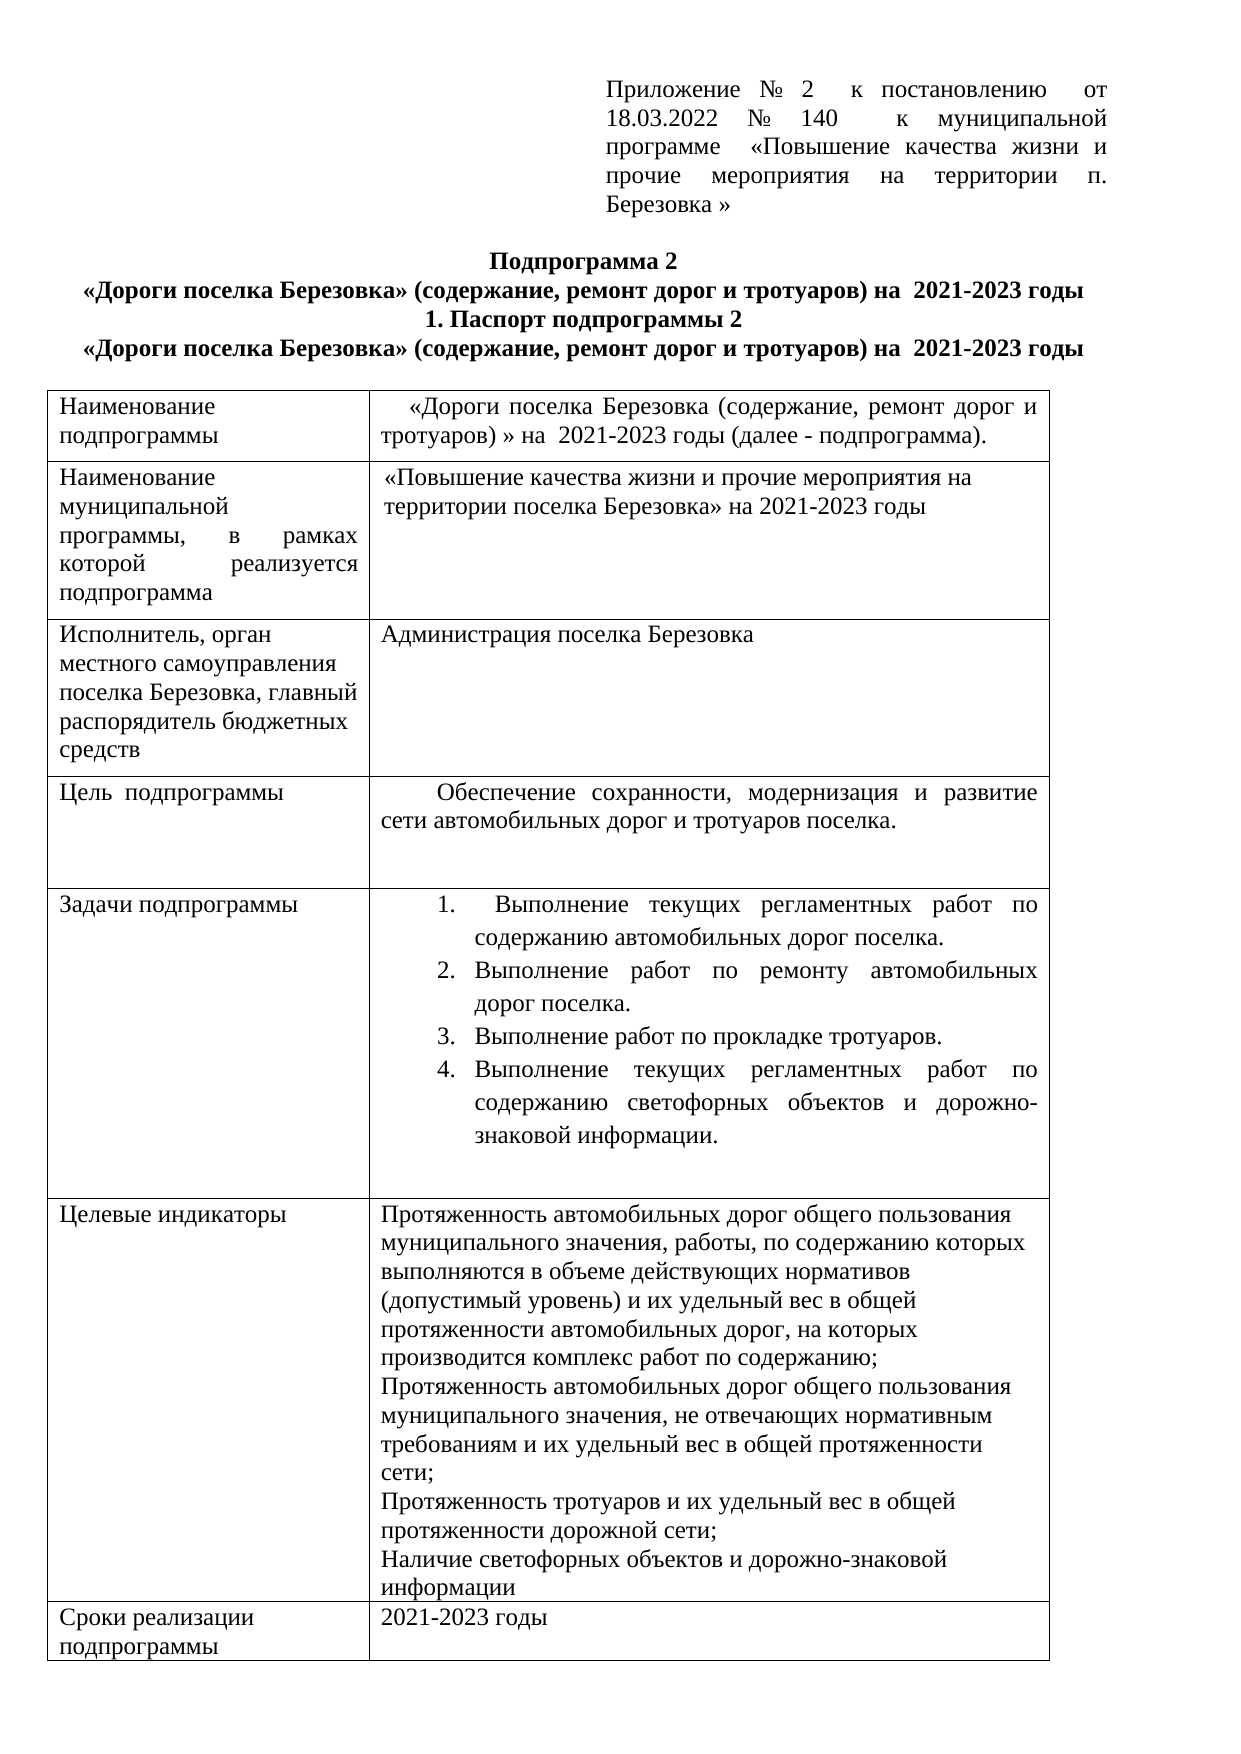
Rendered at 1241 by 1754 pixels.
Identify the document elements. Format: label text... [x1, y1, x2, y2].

table_cell «Повышение качества жизни и прочие мероприятия на территории поселка Березовка» на 2021-2023 годы [370, 462, 1049, 618]
table_cell Администрация поселка Березовка [370, 620, 1049, 776]
text «Дороги поселка Березовка» (содержание, ремонт дорог и тротуаров) на 2021-2023 годы [59, 333, 1107, 361]
table_cell 2021-2023 годы [370, 1602, 1049, 1660]
table_cell Обеспечение сохранности, модернизация и развитие сети автомобильных дорог и тротуаров поселка. [370, 777, 1049, 888]
table_cell Задачи подпрограммы [48, 889, 369, 1198]
table_cell Цель подпрограммы [48, 777, 369, 888]
table_cell Наименование муниципальной программы, в рамках которой реализуется подпрограмма [48, 462, 369, 618]
text Подпрограмма 2 [59, 246, 1107, 275]
text Приложение № 2 к постановлению от 18.03.2022 № 140 к муниципальной программе «Повышение качества жизни и прочие мероприятия на территории п. Березовка » [606, 74, 1107, 218]
table_header «Дороги поселка Березовка (содержание, ремонт дорог и тротуаров) » на 2021-2023 годы (далее - подпрограмма). [370, 391, 1049, 461]
text «Дороги поселка Березовка» (содержание, ремонт дорог и тротуаров) на 2021-2023 годы [59, 275, 1107, 304]
table_header Наименование подпрограммы [48, 391, 369, 461]
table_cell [48, 1602, 369, 1660]
table_cell Целевые индикаторы [48, 1199, 369, 1601]
table_cell Протяженность автомобильных дорог общего пользования муниципального значения, работы, по содержанию которых выполняются в объеме действующих нормативов (допустимый уровень) и их удельный вес в общей протяженности автомобильных дорог, на которых производится комплекс работ по содержанию; Протяженность автомобильных дорог общего пользования муниципального значения, не отвечающих нормативным требованиям и их удельный вес в общей протяженности сети; Протяженность тротуаров и их удельный вес в общей протяженности дорожной сети; Наличие светофорных объектов и дорожно-знаковой информации [370, 1199, 1049, 1601]
text 1. Паспорт подпрограммы 2 [59, 304, 1107, 333]
table_cell Выполнение текущих регламентных работ по содержанию автомобильных дорог поселка. Выполнение работ по ремонту автомобильных дорог поселка. Выполнение работ по прокладке тротуаров. Выполнение текущих регламентных работ по содержанию светофорных объектов и дорожно-знаковой информации. [370, 889, 1049, 1198]
table_cell Исполнитель, орган местного самоуправления поселка Березовка, главный распорядитель бюджетных средств [48, 620, 369, 776]
